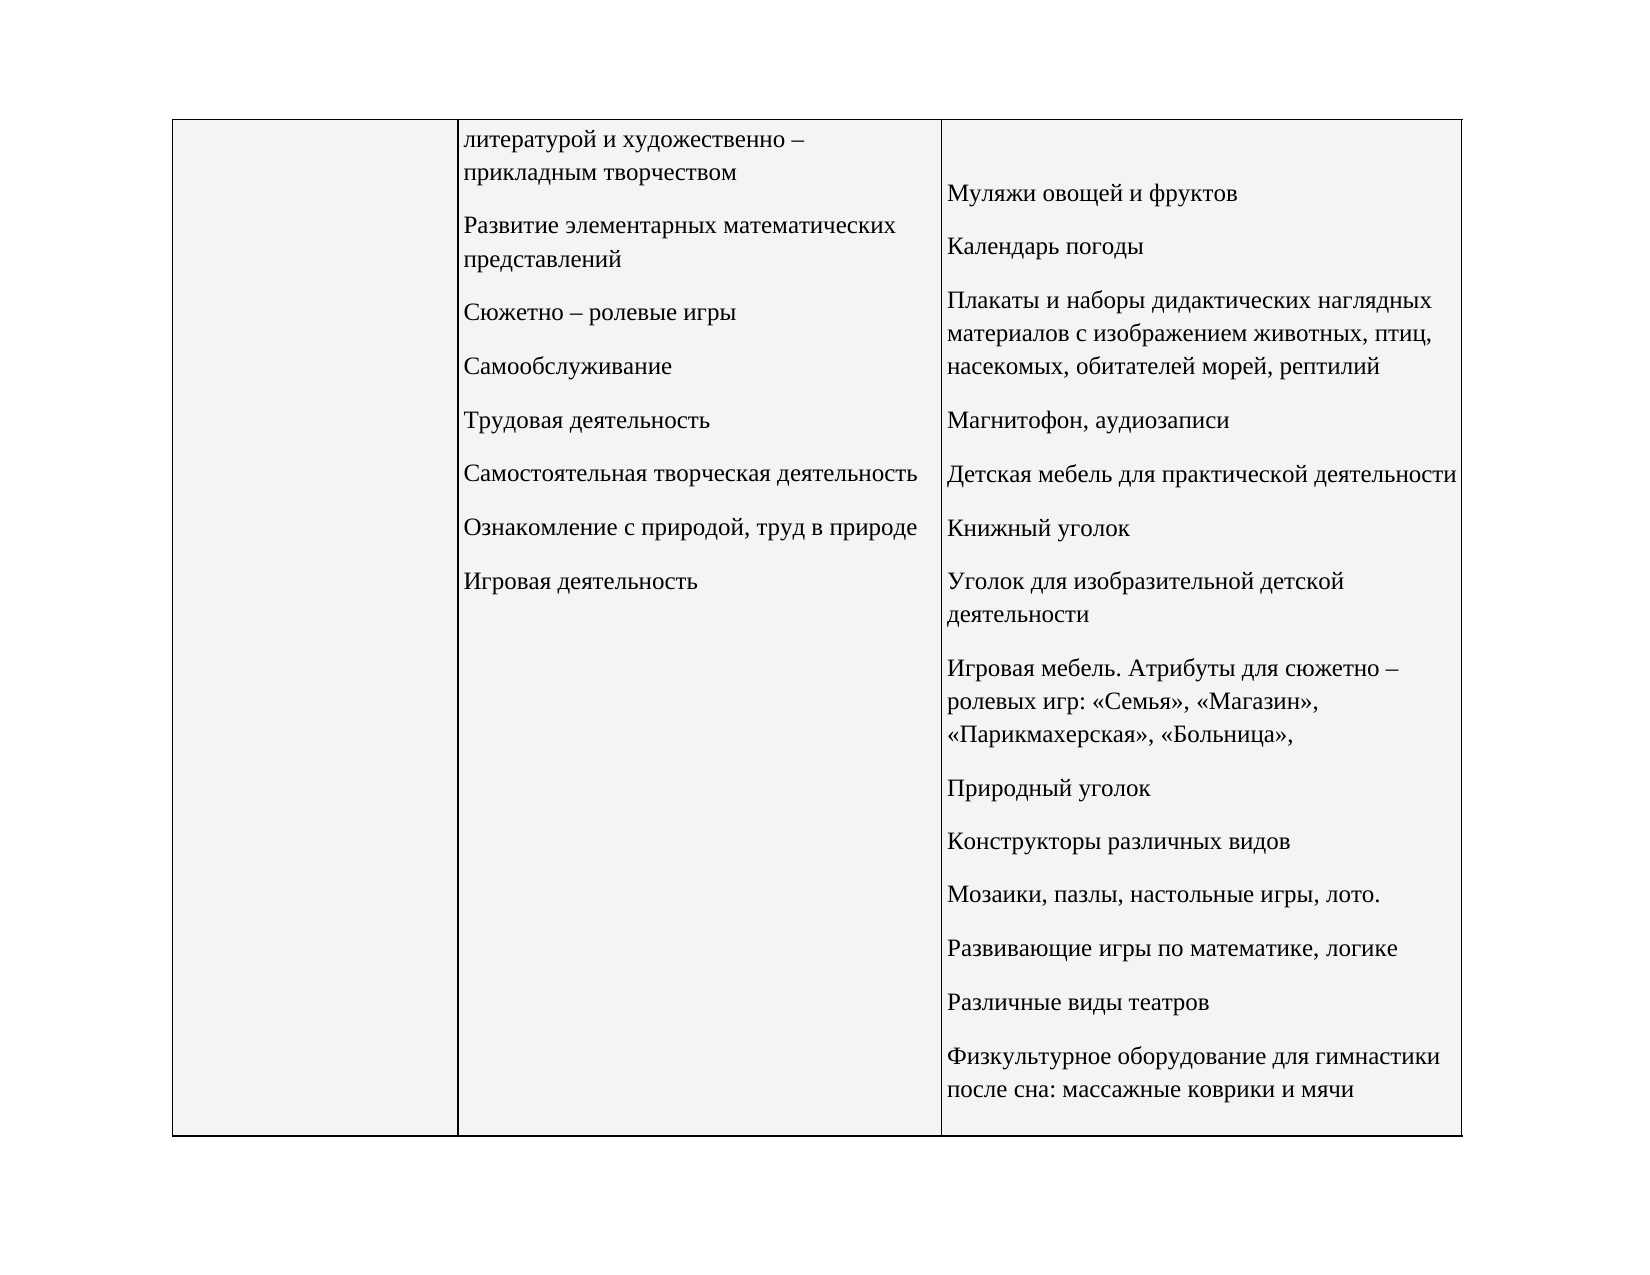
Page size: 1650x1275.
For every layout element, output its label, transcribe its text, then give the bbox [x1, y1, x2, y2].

table_header [173, 120, 457, 1135]
table_header литературой и художественно – прикладным творчеством Развитие элементарных математических представлений Сюжетно – ролевые игры Самообслуживание Трудовая деятельность Самостоятельная творческая деятельность Ознакомление с природой, труд в природе Игровая деятельность [459, 120, 941, 1135]
table_header Муляжи овощей и фруктов Календарь погоды Плакаты и наборы дидактических наглядных материалов с изображением животных, птиц, насекомых, обитателей морей, рептилий Магнитофон, аудиозаписи Детская мебель для практической деятельности Книжный уголок Уголок для изобразительной детской деятельности Игровая мебель. Атрибуты для сюжетно – ролевых игр: «Семья», «Магазин», «Парикмахерская», «Больница», Природный уголок Конструкторы различных видов Мозаики, пазлы, настольные игры, лото. Развивающие игры по математике, логике Различные виды театров Физкультурное оборудование для гимнастики после сна: массажные коврики и мячи [942, 120, 1461, 1135]
